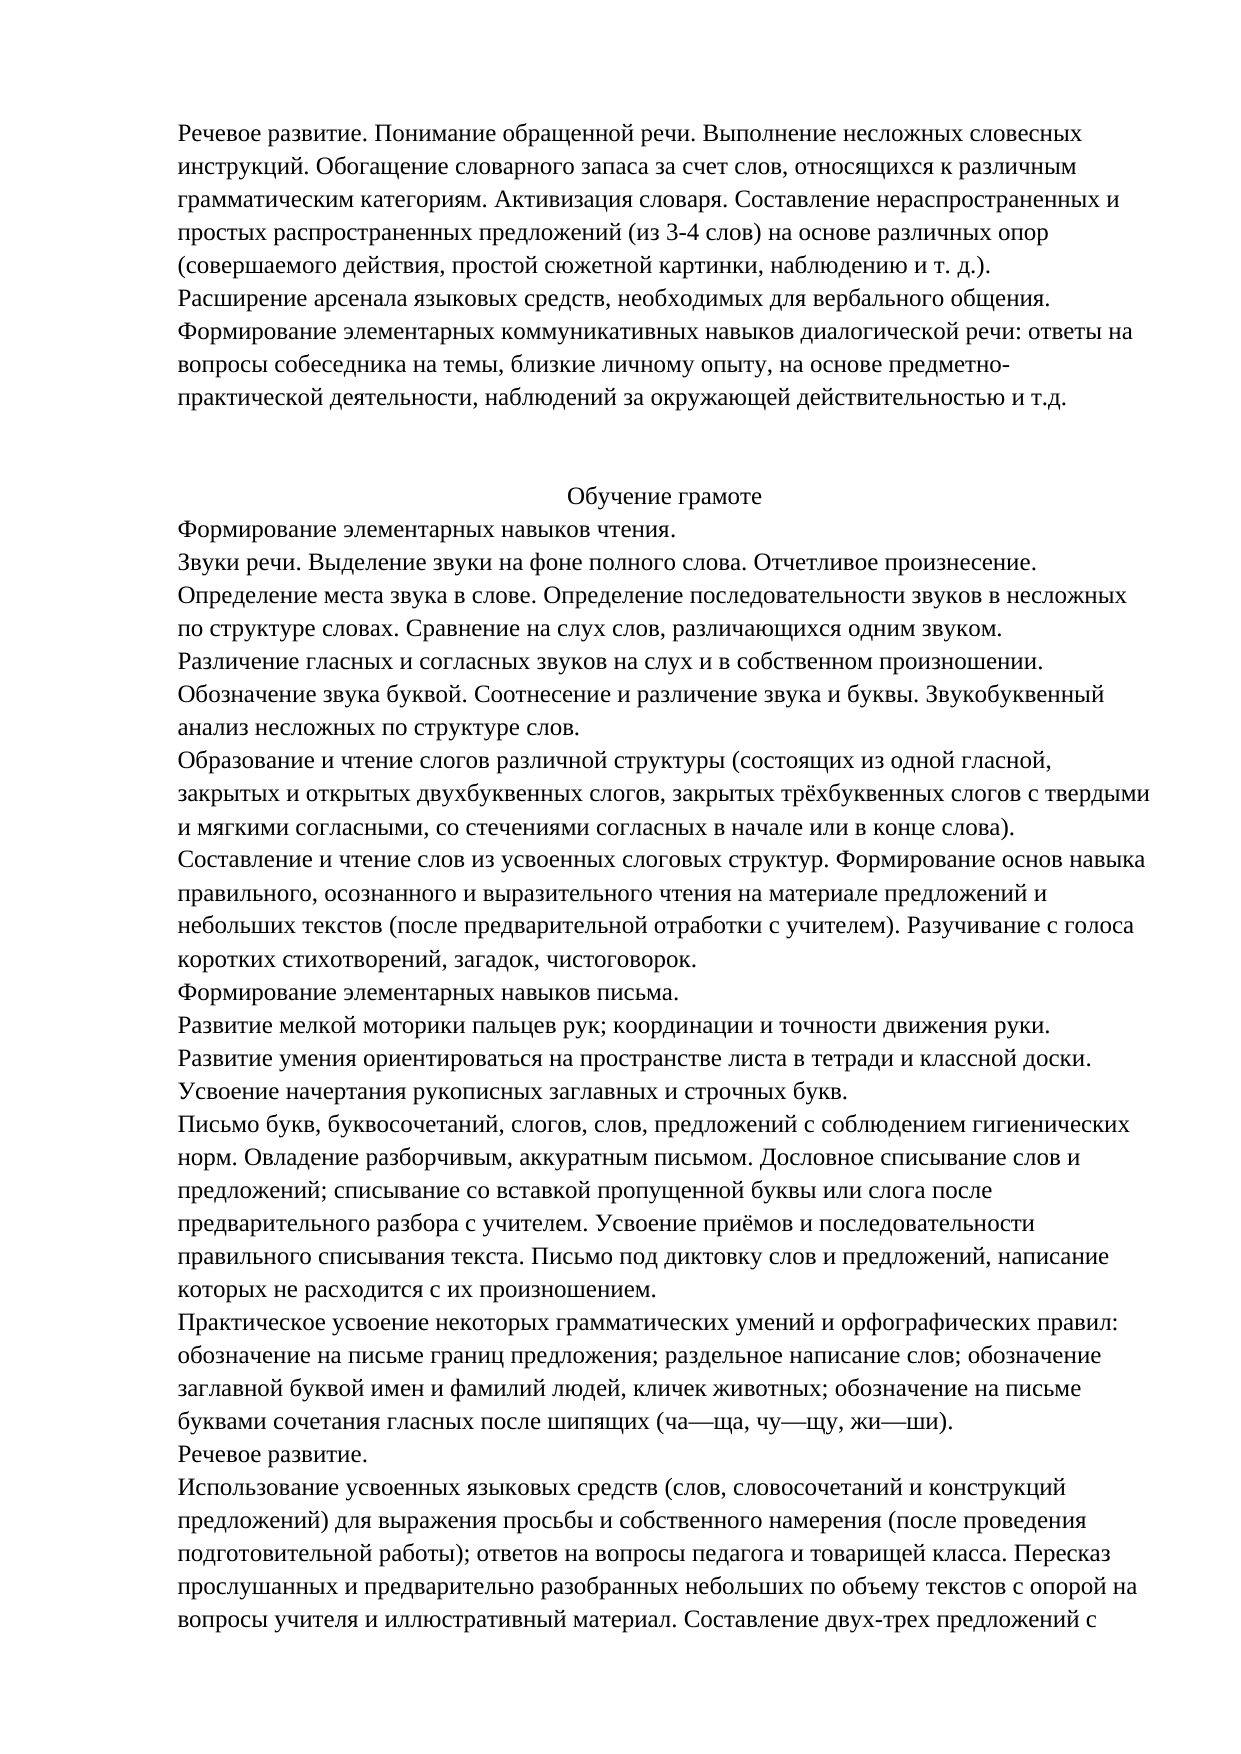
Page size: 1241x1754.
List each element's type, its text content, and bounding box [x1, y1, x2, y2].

text Письмо букв, буквосочетаний, слогов, слов, предложений с соблюдением гигиенических норм. Овладение разборчивым, аккуратным письмом. Дословное списывание слов и предложений; списывание со вставкой пропущенной буквы или слога после предварительного разбора с учителем. Усвоение приёмов и последовательности правильного списывания текста. Письмо под диктовку слов и предложений, написание которых не расходится с их произношением. [177, 1109, 1152, 1303]
text Формирование элементарных навыков чтения. [177, 514, 1152, 543]
text Различение гласных и согласных звуков на слух и в собственном произношении. [177, 646, 1152, 675]
text Развитие мелкой моторики пальцев рук; координации и точности движения руки. Развитие умения ориентироваться на пространстве листа в тетради и классной доски. [177, 1010, 1152, 1071]
text Расширение арсенала языковых средств, необходимых для вербального общения. Формирование элементарных коммуникативных навыков диалогической речи: ответы на вопросы собеседника на темы, близкие личному опыту, на основе предметно-практической деятельности, наблюдений за окружающей действительностью и т.д. [177, 283, 1152, 411]
text Формирование элементарных навыков письма. [177, 977, 1152, 1005]
text Усвоение начертания рукописных заглавных и строчных букв. [177, 1076, 1152, 1104]
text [177, 1472, 1152, 1633]
text Речевое развитие. Понимание обращенной речи. Выполнение несложных словесных инструкций. Обогащение словарного запаса за счет слов, относящихся к различным грамматическим категориям. Активизация словаря. Составление нераспространенных и простых распространенных предложений (из 3-4 слов) на основе различных опор (совершаемого действия, простой сюжетной картинки, наблюдению и т. д.). [177, 118, 1152, 279]
text Образование и чтение слогов различной структуры (состоящих из одной гласной, закрытых и открытых двухбуквенных слогов, закрытых трёхбуквенных слогов с твердыми и мягкими согласными, со стечениями согласных в начале или в конце слова). Составление и чтение слов из усвоенных слоговых структур. Формирование основ навыка правильного, осознанного и выразительного чтения на материале предложений и небольших текстов (после предварительной отработки с учителем). Разучивание с голоса коротких стихотворений, загадок, чистоговорок. [177, 746, 1152, 972]
text Речевое развитие. [177, 1439, 1152, 1468]
text Звуки речи. Выделение звуки на фоне полного слова. Отчетливое произнесение. Определение места звука в слове. Определение последовательности звуков в несложных по структуре словах. Сравнение на слух слов, различающихся одним звуком. [177, 547, 1152, 642]
text Практическое усвоение некоторых грамматических умений и орфографических правил: обозначение на письме границ предложения; раздельное написание слов; обозначение заглавной буквой имен и фамилий людей, кличек животных; обозначение на письме буквами сочетания гласных после шипящих (ча—ща, чу—щу, жи—ши). [177, 1307, 1152, 1435]
text Обучение грамоте [177, 481, 1152, 510]
text Обозначение звука буквой. Соотнесение и различение звука и буквы. Звукобуквенный анализ несложных по структуре слов. [177, 679, 1152, 741]
